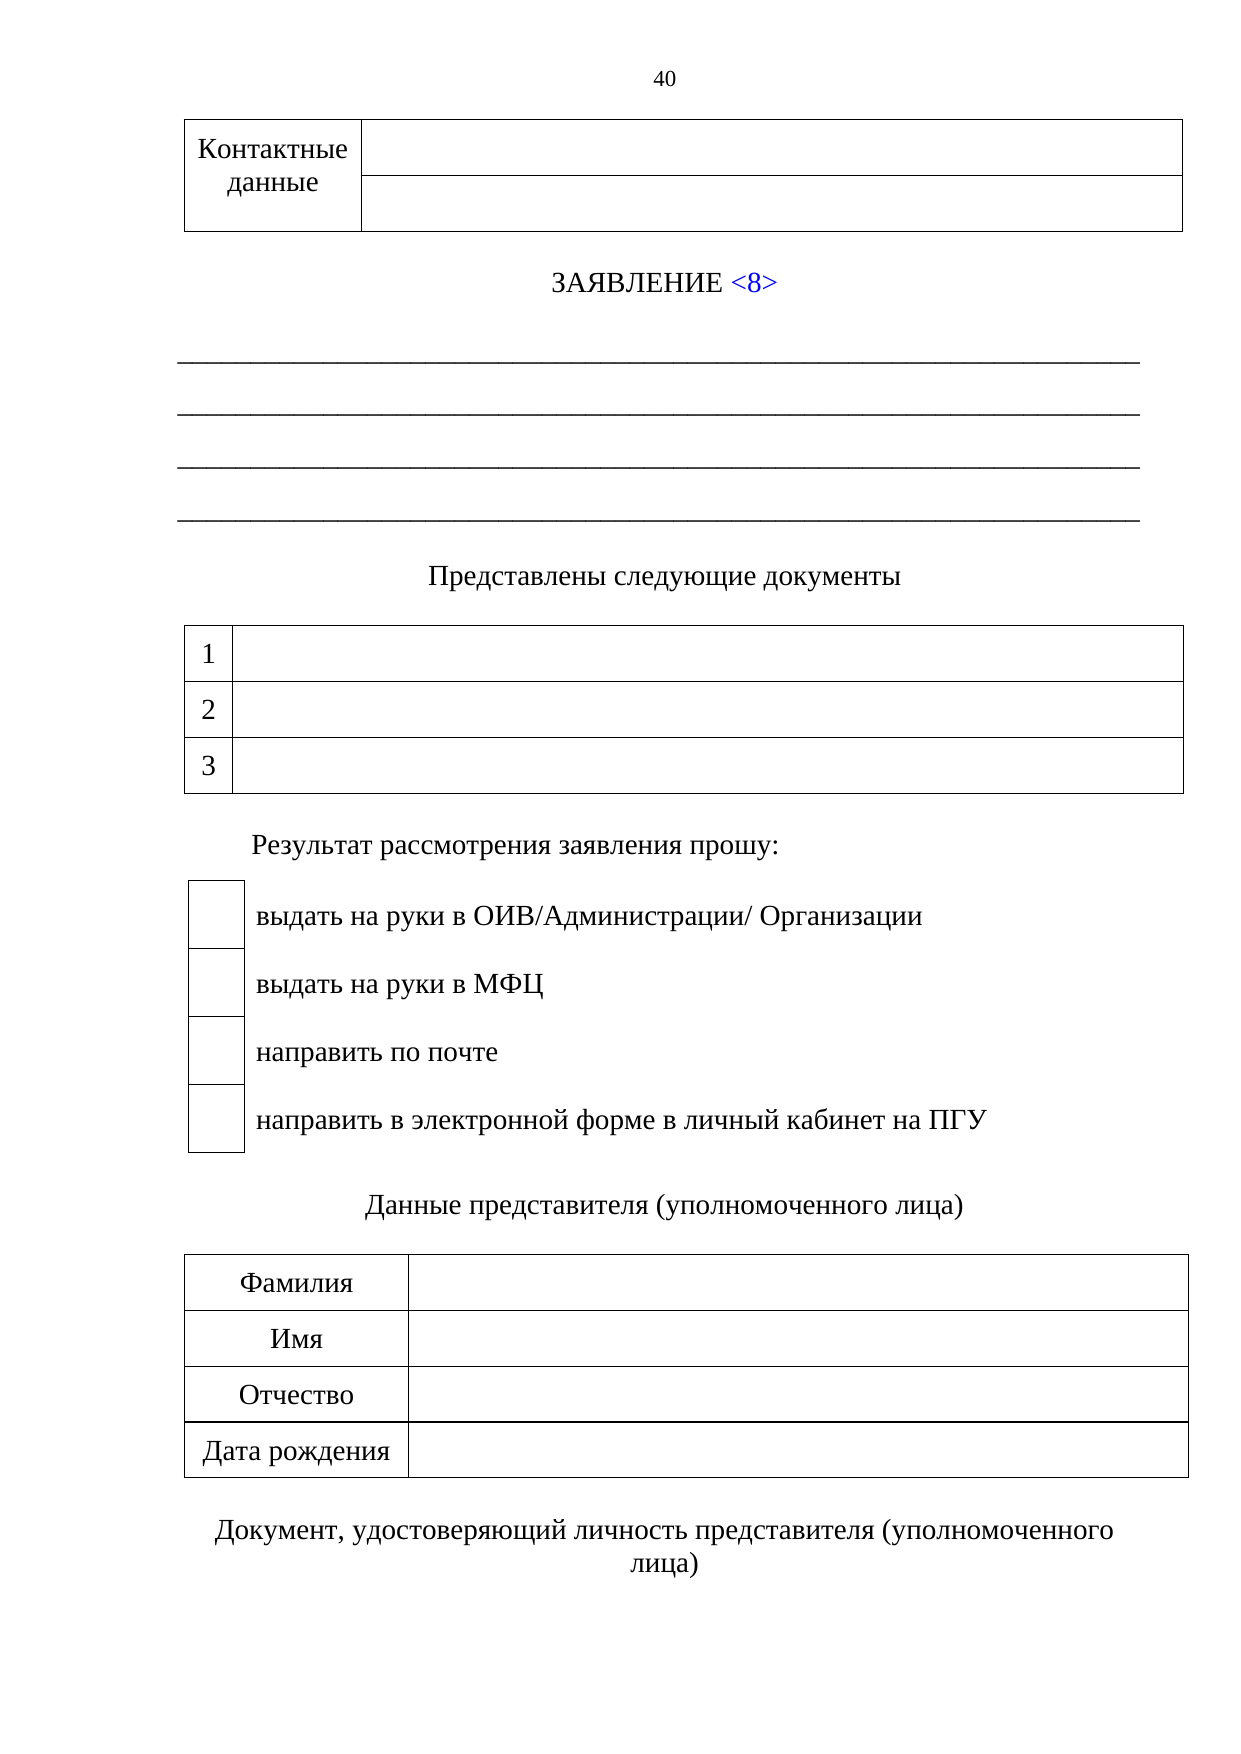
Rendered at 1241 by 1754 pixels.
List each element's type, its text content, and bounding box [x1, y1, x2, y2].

table_cell Отчество [185, 1367, 408, 1421]
table_cell [189, 1085, 244, 1152]
table_cell Имя [185, 1311, 408, 1366]
table_cell [233, 682, 1183, 737]
text Представлены следующие документы [177, 558, 1152, 591]
table_cell [409, 1367, 1188, 1421]
table_cell [409, 1311, 1188, 1366]
text __________________________________________________________________ [177, 333, 1152, 366]
text __________________________________________________________________ [177, 385, 1152, 419]
table_header выдать на руки в ОИВ/Администрации/ Организации [245, 880, 1193, 948]
table_header 1 [185, 626, 232, 681]
text Документ, удостоверяющий личность представителя (уполномоченного лица) [177, 1512, 1152, 1579]
table_cell 3 [185, 738, 232, 792]
table_header [409, 1255, 1188, 1310]
text Результат рассмотрения заявления прошу: [177, 827, 1152, 861]
table_cell [189, 1017, 244, 1084]
table_cell направить по почте [245, 1016, 1193, 1084]
table_cell [409, 1423, 1188, 1477]
text Данные представителя (уполномоченного лица) [177, 1187, 1152, 1220]
table_header [233, 626, 1183, 681]
table_cell [362, 176, 1182, 231]
table_cell направить в электронной форме в личный кабинет на ПГУ [245, 1084, 1193, 1152]
table_cell [233, 738, 1183, 792]
text __________________________________________________________________ [177, 491, 1152, 524]
table_header Фамилия [185, 1255, 408, 1310]
table_header [362, 120, 1182, 175]
table_cell 2 [185, 682, 232, 737]
table_header [189, 881, 244, 948]
table_cell [189, 949, 244, 1016]
table_cell выдать на руки в МФЦ [245, 948, 1193, 1016]
text __________________________________________________________________ [177, 438, 1152, 472]
text ЗАЯВЛЕНИЕ <8> [177, 266, 1152, 299]
table_cell Дата рождения [185, 1423, 408, 1477]
table_header Контактные данные [185, 120, 361, 231]
